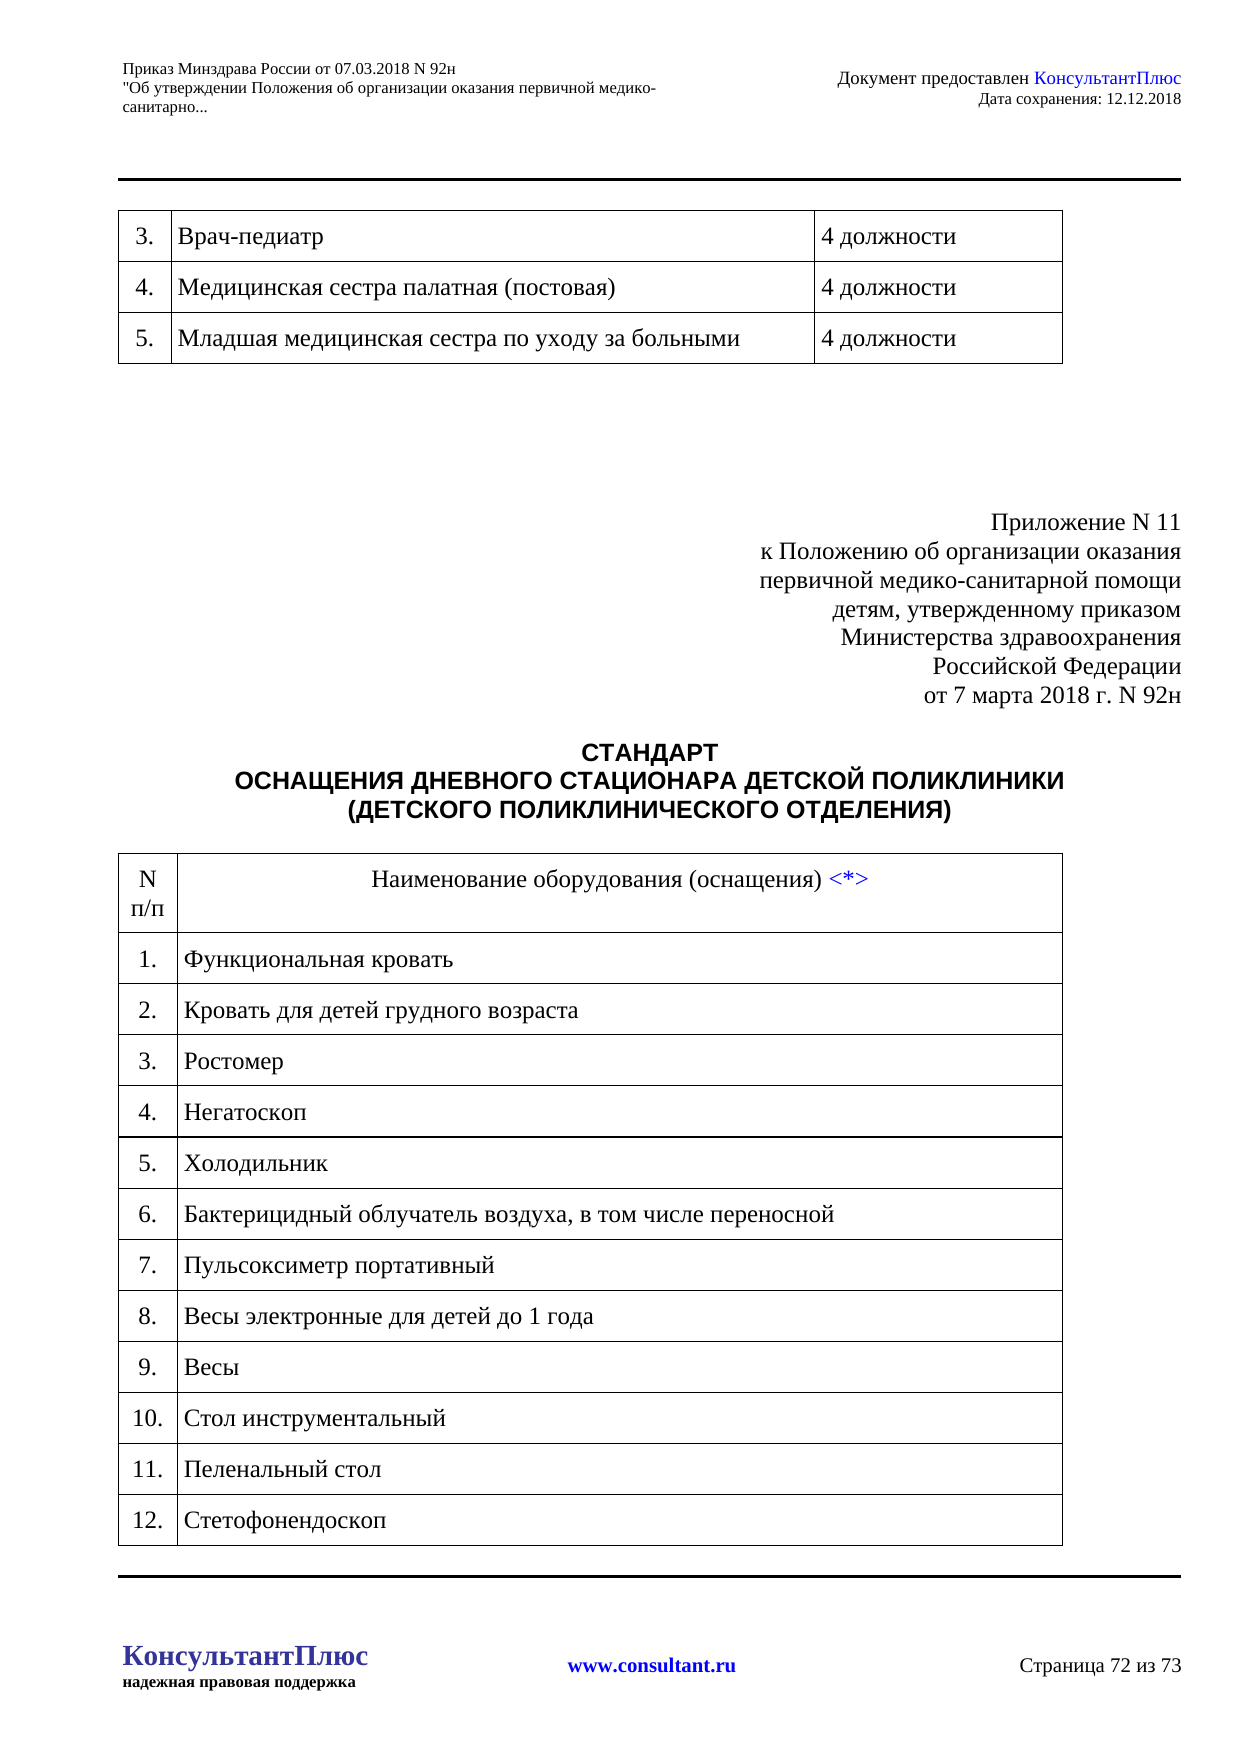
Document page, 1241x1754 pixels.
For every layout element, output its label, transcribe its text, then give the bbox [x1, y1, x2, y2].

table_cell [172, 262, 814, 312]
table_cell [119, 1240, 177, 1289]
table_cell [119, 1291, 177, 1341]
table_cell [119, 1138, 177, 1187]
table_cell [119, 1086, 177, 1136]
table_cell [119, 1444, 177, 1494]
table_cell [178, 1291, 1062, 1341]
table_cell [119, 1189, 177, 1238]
text детям, утвержденному приказом [118, 594, 1181, 622]
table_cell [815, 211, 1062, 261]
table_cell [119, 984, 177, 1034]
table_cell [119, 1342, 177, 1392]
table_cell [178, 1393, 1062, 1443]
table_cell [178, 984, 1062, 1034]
title СТАНДАРТ [118, 737, 1181, 766]
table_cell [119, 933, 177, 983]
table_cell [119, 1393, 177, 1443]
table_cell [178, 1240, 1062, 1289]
text Российской Федерации [118, 651, 1181, 680]
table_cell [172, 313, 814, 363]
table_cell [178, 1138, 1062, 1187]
text к Положению об организации оказания [118, 536, 1181, 565]
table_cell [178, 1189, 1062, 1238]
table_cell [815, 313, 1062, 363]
text первичной медико-санитарной помощи [118, 565, 1181, 594]
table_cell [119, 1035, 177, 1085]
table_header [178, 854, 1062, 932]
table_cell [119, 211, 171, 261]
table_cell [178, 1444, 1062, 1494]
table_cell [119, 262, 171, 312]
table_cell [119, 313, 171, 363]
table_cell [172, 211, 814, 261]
title ОСНАЩЕНИЯ ДНЕВНОГО СТАЦИОНАРА ДЕТСКОЙ ПОЛИКЛИНИКИ [118, 766, 1181, 795]
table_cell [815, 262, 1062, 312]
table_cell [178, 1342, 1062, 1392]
text Министерства здравоохранения [118, 622, 1181, 651]
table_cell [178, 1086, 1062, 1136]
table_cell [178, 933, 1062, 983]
text от 7 марта 2018 г. N 92н [118, 680, 1181, 709]
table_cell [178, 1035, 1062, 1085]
text Приложение N 11 [118, 507, 1181, 536]
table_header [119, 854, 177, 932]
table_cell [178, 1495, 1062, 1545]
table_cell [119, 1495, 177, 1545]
title (ДЕТСКОГО ПОЛИКЛИНИЧЕСКОГО ОТДЕЛЕНИЯ) [118, 795, 1181, 824]
